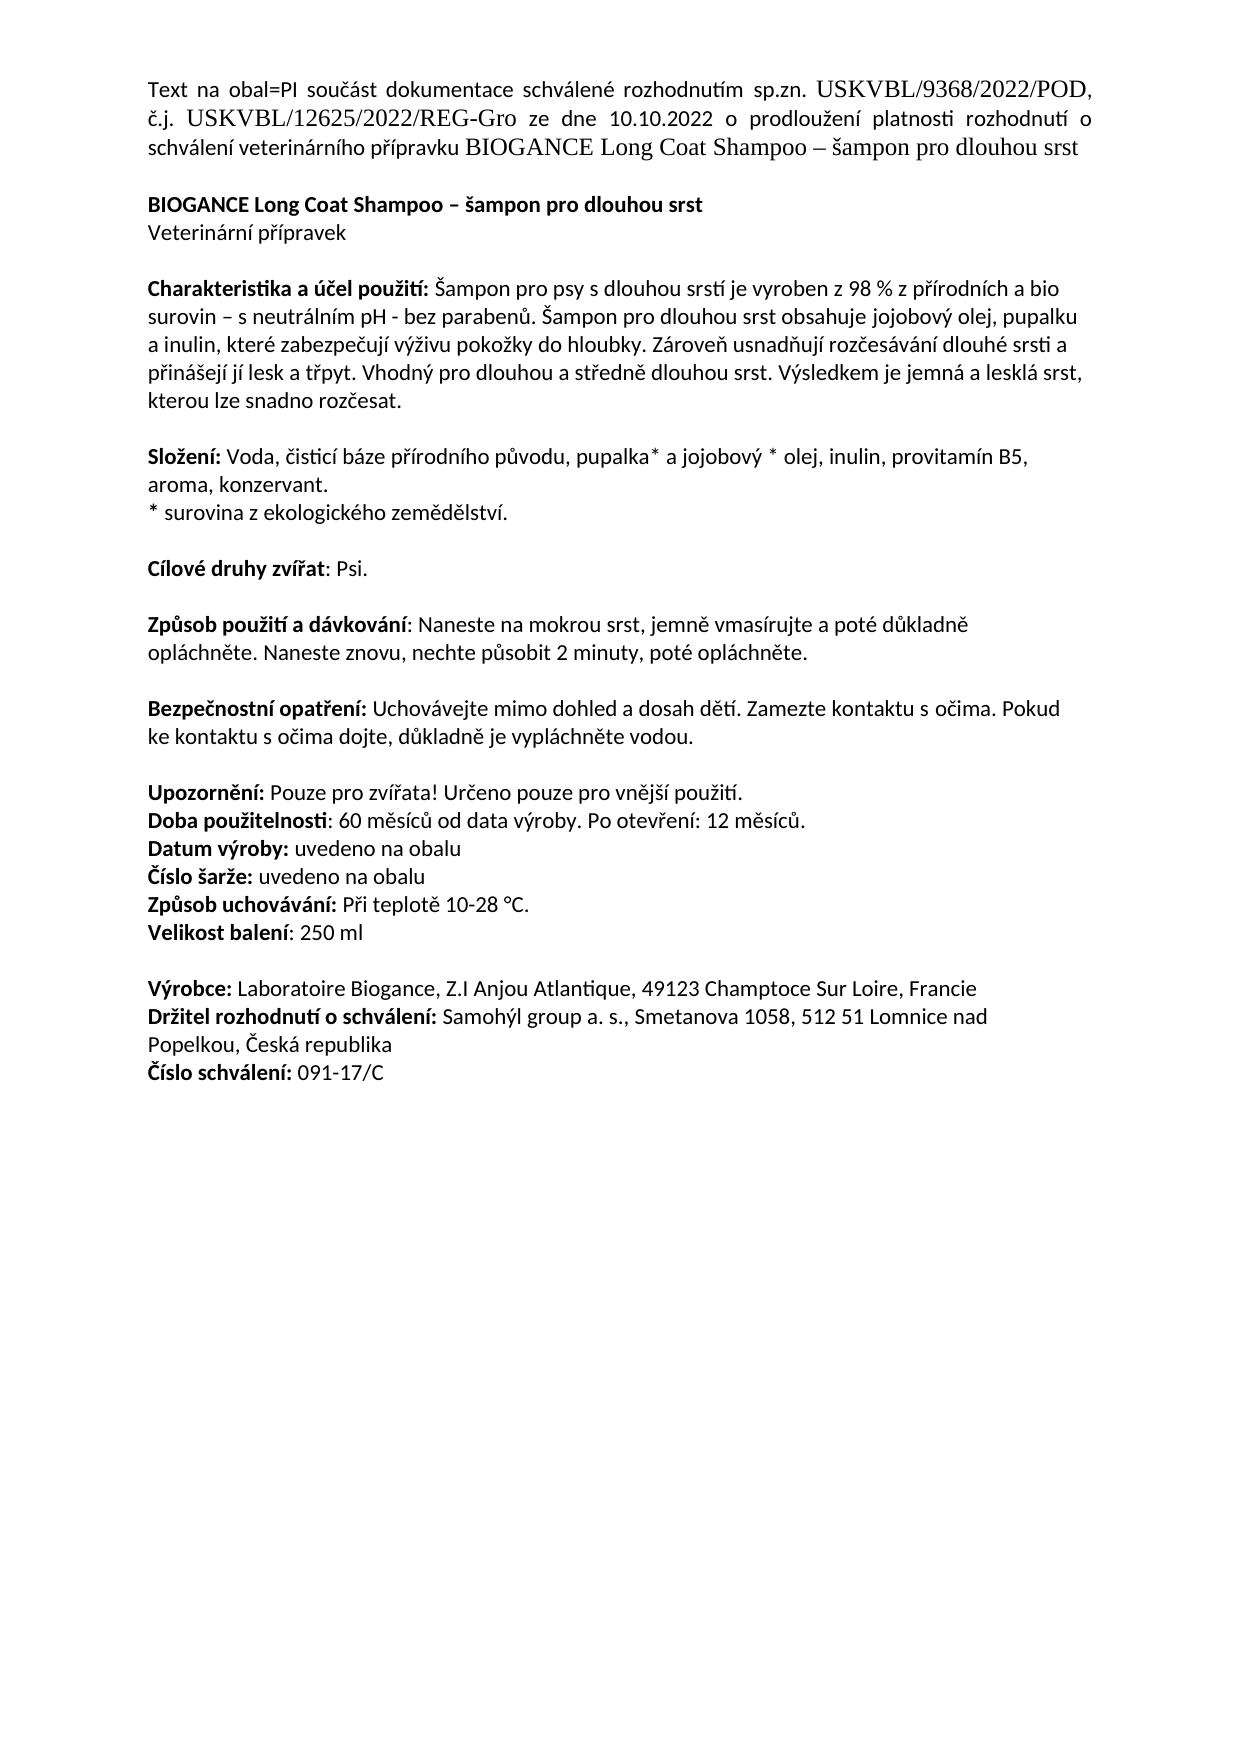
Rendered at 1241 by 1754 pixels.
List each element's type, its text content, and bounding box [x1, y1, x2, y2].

text Číslo šarže: uvedeno na obalu [148, 862, 1078, 890]
text * surovina z ekologického zemědělství. [148, 498, 1078, 526]
text Velikost balení: 250 ml [148, 918, 1078, 946]
text Bezpečnostní opatření: Uchovávejte mimo dohled a dosah dětí. Zamezte kontaktu s očima. Pokud ke kontaktu s očima dojte, důkladně je vypláchněte vodou. [148, 694, 1078, 750]
text Upozornění: Pouze pro zvířata! Určeno pouze pro vnější použití. [148, 778, 1078, 806]
text Složení: Voda, čisticí báze přírodního původu, pupalka* a jojobový * olej, inulin, provitamín B5, aroma, konzervant. [148, 442, 1078, 498]
text Číslo schválení: 091-17/C [148, 1058, 1078, 1086]
text Doba použitelnosti: 60 měsíců od data výroby. Po otevření: 12 měsíců. [148, 806, 1078, 834]
text Charakteristika a účel použití: Šampon pro psy s dlouhou srstí je vyroben z 98 % z přírodních a bio surovin – s neutrálním pH - bez parabenů. Šampon pro dlouhou srst obsahuje jojobový olej, pupalku a inulin, které zabezpečují výživu pokožky do hloubky. Zároveň usnadňují rozčesávání dlouhé srsti a přinášejí jí lesk a třpyt. Vhodný pro dlouhou a středně dlouhou srst. Výsledkem je jemná a lesklá srst, kterou lze snadno rozčesat. [148, 274, 1093, 414]
text Datum výroby: uvedeno na obalu [148, 834, 1078, 862]
text Držitel rozhodnutí o schválení: Samohýl group a. s., Smetanova 1058, 512 51 Lomnice nad Popelkou, Česká republika [148, 1002, 1078, 1058]
text Způsob použití a dávkování: Naneste na mokrou srst, jemně vmasírujte a poté důkladně opláchněte. Naneste znovu, nechte působit 2 minuty, poté opláchněte. [148, 610, 1078, 666]
text Způsob uchovávání: Při teplotě 10-28 °C. [148, 890, 1078, 918]
text Výrobce: Laboratoire Biogance, Z.I Anjou Atlantique, 49123 Champtoce Sur Loire, Francie [148, 974, 1078, 1002]
text BIOGANCE Long Coat Shampoo – šampon pro dlouhou srst [148, 190, 1078, 218]
text Cílové druhy zvířat: Psi. [148, 554, 1078, 582]
text Veterinární přípravek [148, 218, 1078, 246]
